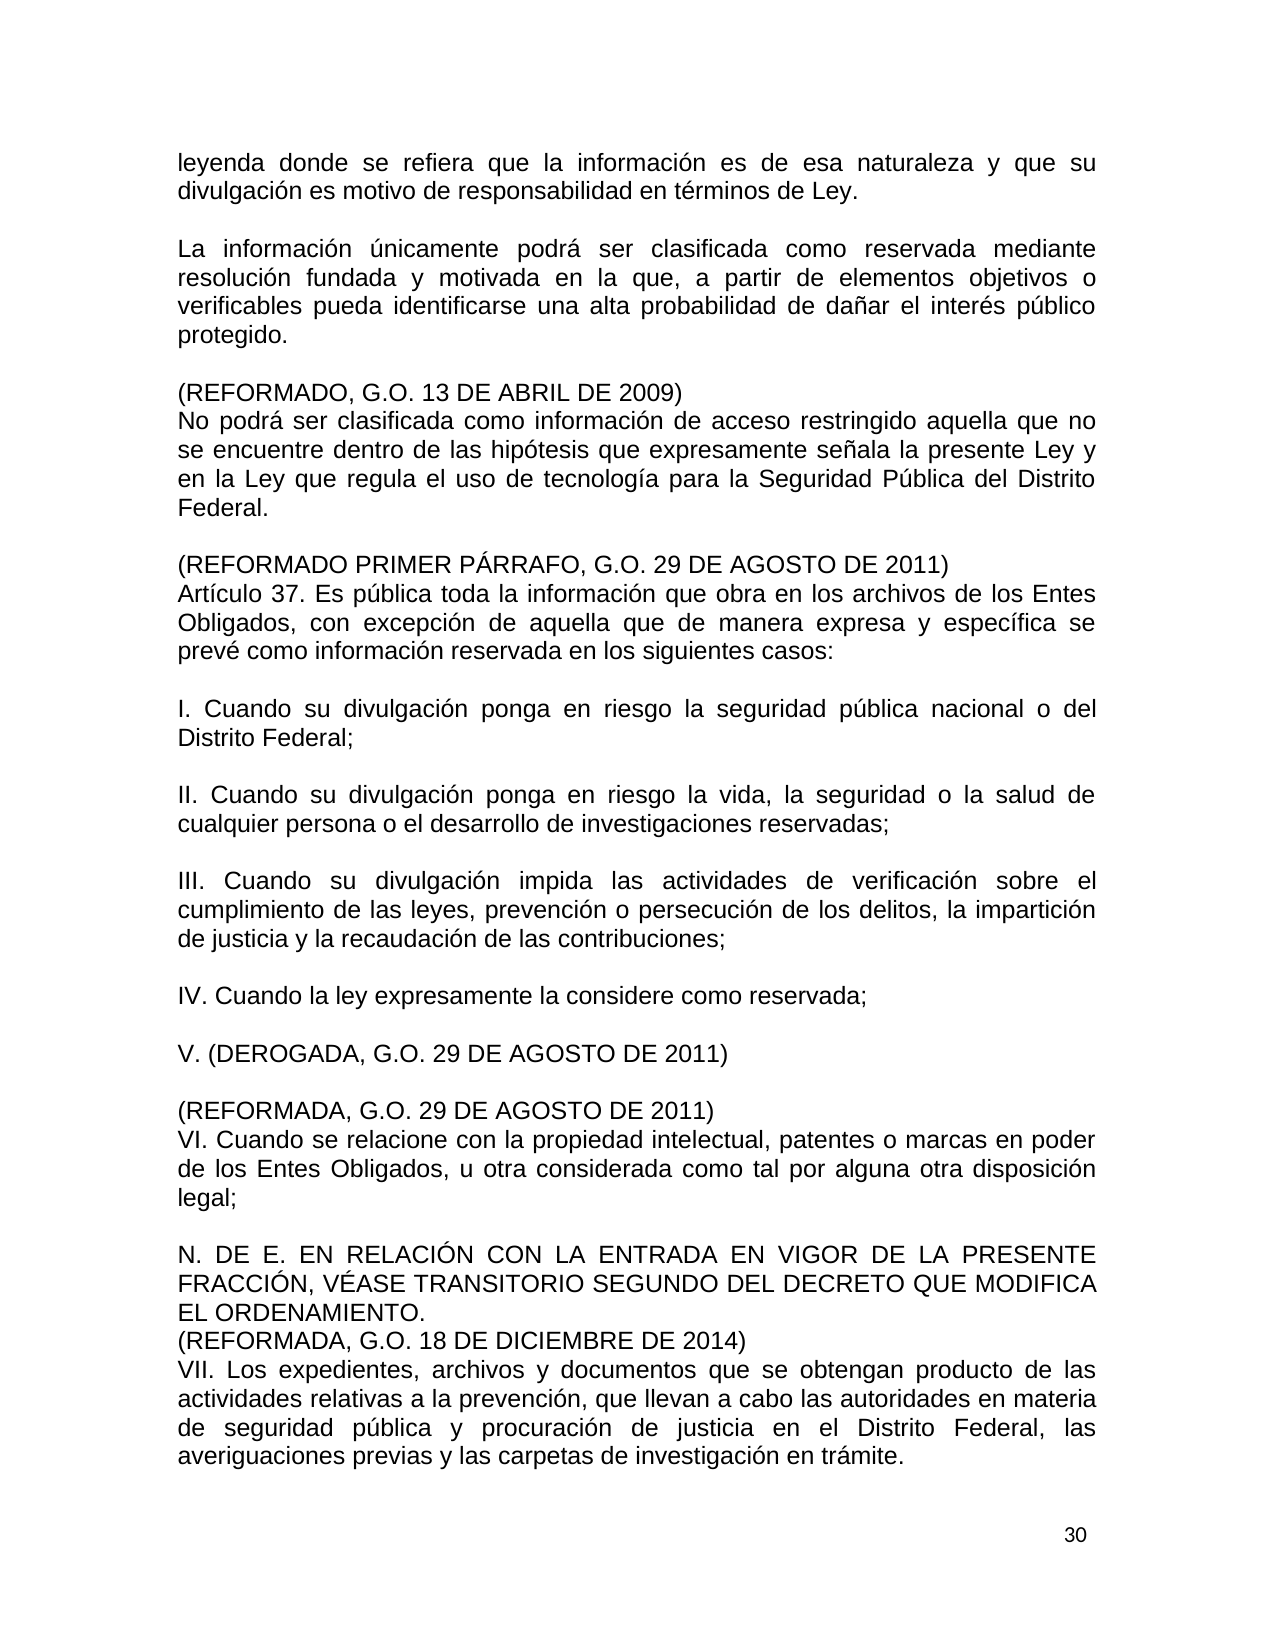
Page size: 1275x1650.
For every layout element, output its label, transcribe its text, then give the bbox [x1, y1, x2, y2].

text La información únicamente podrá ser clasificada como reservada mediante resolución fundada y motivada en la que, a partir de elementos objetivos o verificables pueda identificarse una alta probabilidad de dañar el interés público protegido. [177, 234, 1098, 349]
text (REFORMADA, G.O. 29 DE AGOSTO DE 2011) [177, 1096, 1098, 1125]
text No podrá ser clasificada como información de acceso restringido aquella que no se encuentre dentro de las hipótesis que expresamente señala la presente Ley y en la Ley que regula el uso de tecnología para la Seguridad Pública del Distrito Federal. [177, 406, 1098, 521]
text (REFORMADA, G.O. 18 DE DICIEMBRE DE 2014) [177, 1326, 1098, 1355]
text (REFORMADO PRIMER PÁRRAFO, G.O. 29 DE AGOSTO DE 2011) [177, 550, 1098, 579]
text III. Cuando su divulgación impida las actividades de verificación sobre el cumplimiento de las leyes, prevención o persecución de los delitos, la impartición de justicia y la recaudación de las contribuciones; [177, 866, 1098, 953]
text IV. Cuando la ley expresamente la considere como reservada; [177, 981, 1098, 1010]
text VI. Cuando se relacione con la propiedad intelectual, patentes o marcas en poder de los Entes Obligados, u otra considerada como tal por alguna otra disposición legal; [177, 1125, 1098, 1211]
text VII. Los expedientes, archivos y documentos que se obtengan producto de las actividades relativas a la prevención, que llevan a cabo las autoridades en materia de seguridad pública y procuración de justicia en el Distrito Federal, las averiguaciones previas y las carpetas de investigación en trámite. [177, 1355, 1098, 1470]
text N. DE E. EN RELACIÓN CON LA ENTRADA EN VIGOR DE LA PRESENTE FRACCIÓN, VÉASE TRANSITORIO SEGUNDO DEL DECRETO QUE MODIFICA EL ORDENAMIENTO. [177, 1240, 1098, 1326]
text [177, 148, 1098, 205]
text Artículo 37. Es pública toda la información que obra en los archivos de los Entes Obligados, con excepción de aquella que de manera expresa y específica se prevé como información reservada en los siguientes casos: [177, 579, 1098, 665]
text I. Cuando su divulgación ponga en riesgo la seguridad pública nacional o del Distrito Federal; [177, 694, 1098, 751]
text V. (DEROGADA, G.O. 29 DE AGOSTO DE 2011) [177, 1039, 1098, 1068]
text II. Cuando su divulgación ponga en riesgo la vida, la seguridad o la salud de cualquier persona o el desarrollo de investigaciones reservadas; [177, 780, 1098, 838]
text (REFORMADO, G.O. 13 DE ABRIL DE 2009) [177, 378, 1098, 406]
